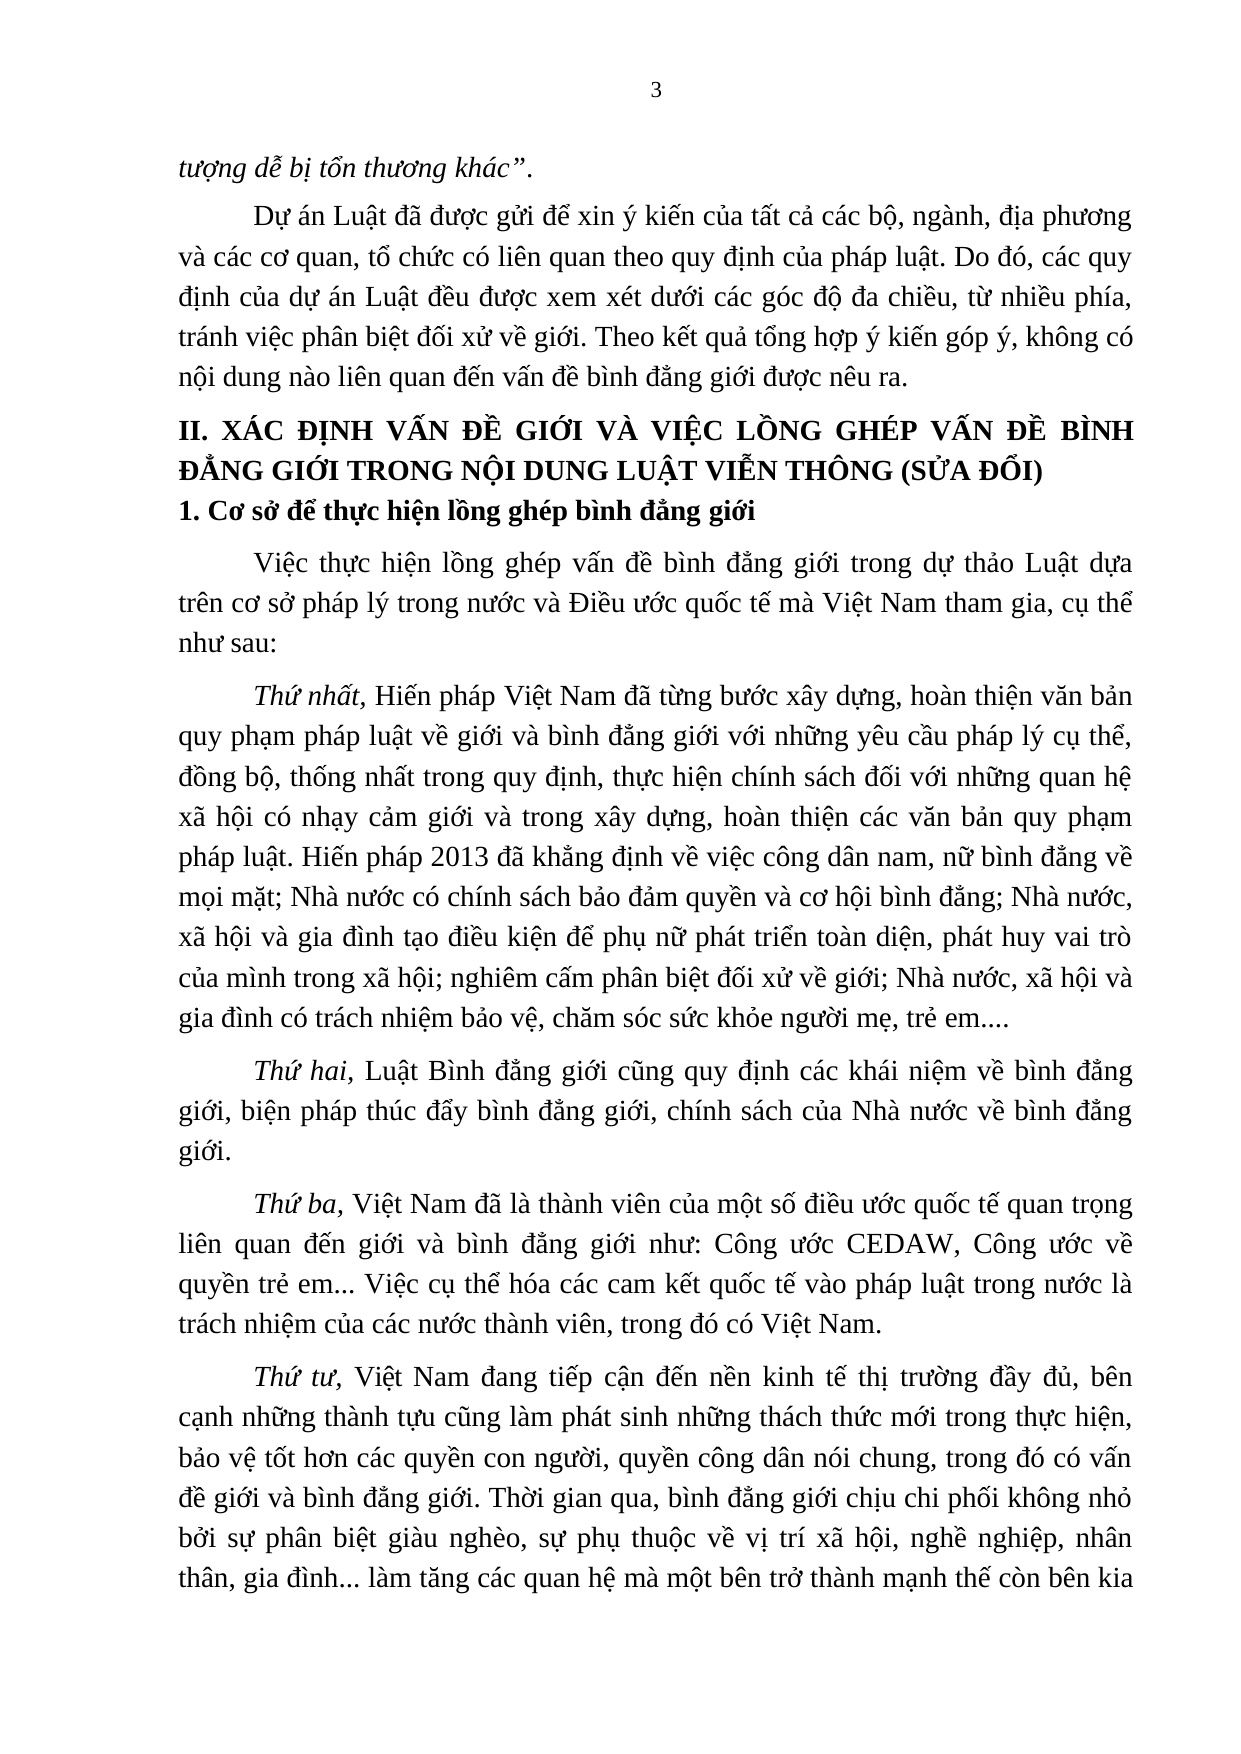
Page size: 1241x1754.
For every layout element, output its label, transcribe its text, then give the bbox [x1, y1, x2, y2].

text Thứ hai, Luật Bình đẳng giới cũng quy định các khái niệm về bình đẳng giới, biện pháp thúc đẩy bình đẳng giới, chính sách của Nhà nước về bình đẳng giới. [178, 1053, 1134, 1167]
text Thứ nhất, Hiến pháp Việt Nam đã từng bước xây dựng, hoàn thiện văn bản quy phạm pháp luật về giới và bình đẳng giới với những yêu cầu pháp lý cụ thể, đồng bộ, thống nhất trong quy định, thực hiện chính sách đối với những quan hệ xã hội có nhạy cảm giới và trong xây dựng, hoàn thiện các văn bản quy phạm pháp luật. Hiến pháp 2013 đã khẳng định về việc công dân nam, nữ bình đẳng về mọi mặt; Nhà nước có chính sách bảo đảm quyền và cơ hội bình đẳng; Nhà nước, xã hội và gia đình tạo điều kiện để phụ nữ phát triển toàn diện, phát huy vai trò của mình trong xã hội; nghiêm cấm phân biệt đối xử về giới; Nhà nước, xã hội và gia đình có trách nhiệm bảo vệ, chăm sóc sức khỏe người mẹ, trẻ em.... [178, 678, 1134, 1033]
text Việc thực hiện lồng ghép vấn đề bình đẳng giới trong dự thảo Luật dựa trên cơ sở pháp lý trong nước và Điều ước quốc tế mà Việt Nam tham gia, cụ thể như sau: [178, 545, 1134, 659]
text 1. Cơ sở để thực hiện lồng ghép bình đẳng giới [178, 493, 1134, 527]
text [178, 150, 1134, 183]
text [178, 1359, 1134, 1594]
text Thứ ba, Việt Nam đã là thành viên của một số điều ước quốc tế quan trọng liên quan đến giới và bình đẳng giới như: Công ước CEDAW, Công ước về quyền trẻ em... Việc cụ thể hóa các cam kết quốc tế vào pháp luật trong nước là trách nhiệm của các nước thành viên, trong đó có Việt Nam. [178, 1186, 1134, 1340]
text Dự án Luật đã được gửi để xin ý kiến của tất cả các bộ, ngành, địa phương và các cơ quan, tổ chức có liên quan theo quy định của pháp luật. Do đó, các quy định của dự án Luật đều được xem xét dưới các góc độ đa chiều, từ nhiều phía, tránh việc phân biệt đối xử về giới. Theo kết quả tổng hợp ý kiến góp ý, không có nội dung nào liên quan đến vấn đề bình đẳng giới được nêu ra. [178, 198, 1134, 393]
subtitle II. XÁC ĐỊNH VẤN ĐỀ GIỚI VÀ VIỆC LỒNG GHÉP VẤN ĐỀ BÌNH ĐẲNG GIỚI TRONG NỘI DUNG LUẬT VIỄN THÔNG (SỬA ĐỔI) [178, 413, 1134, 486]
